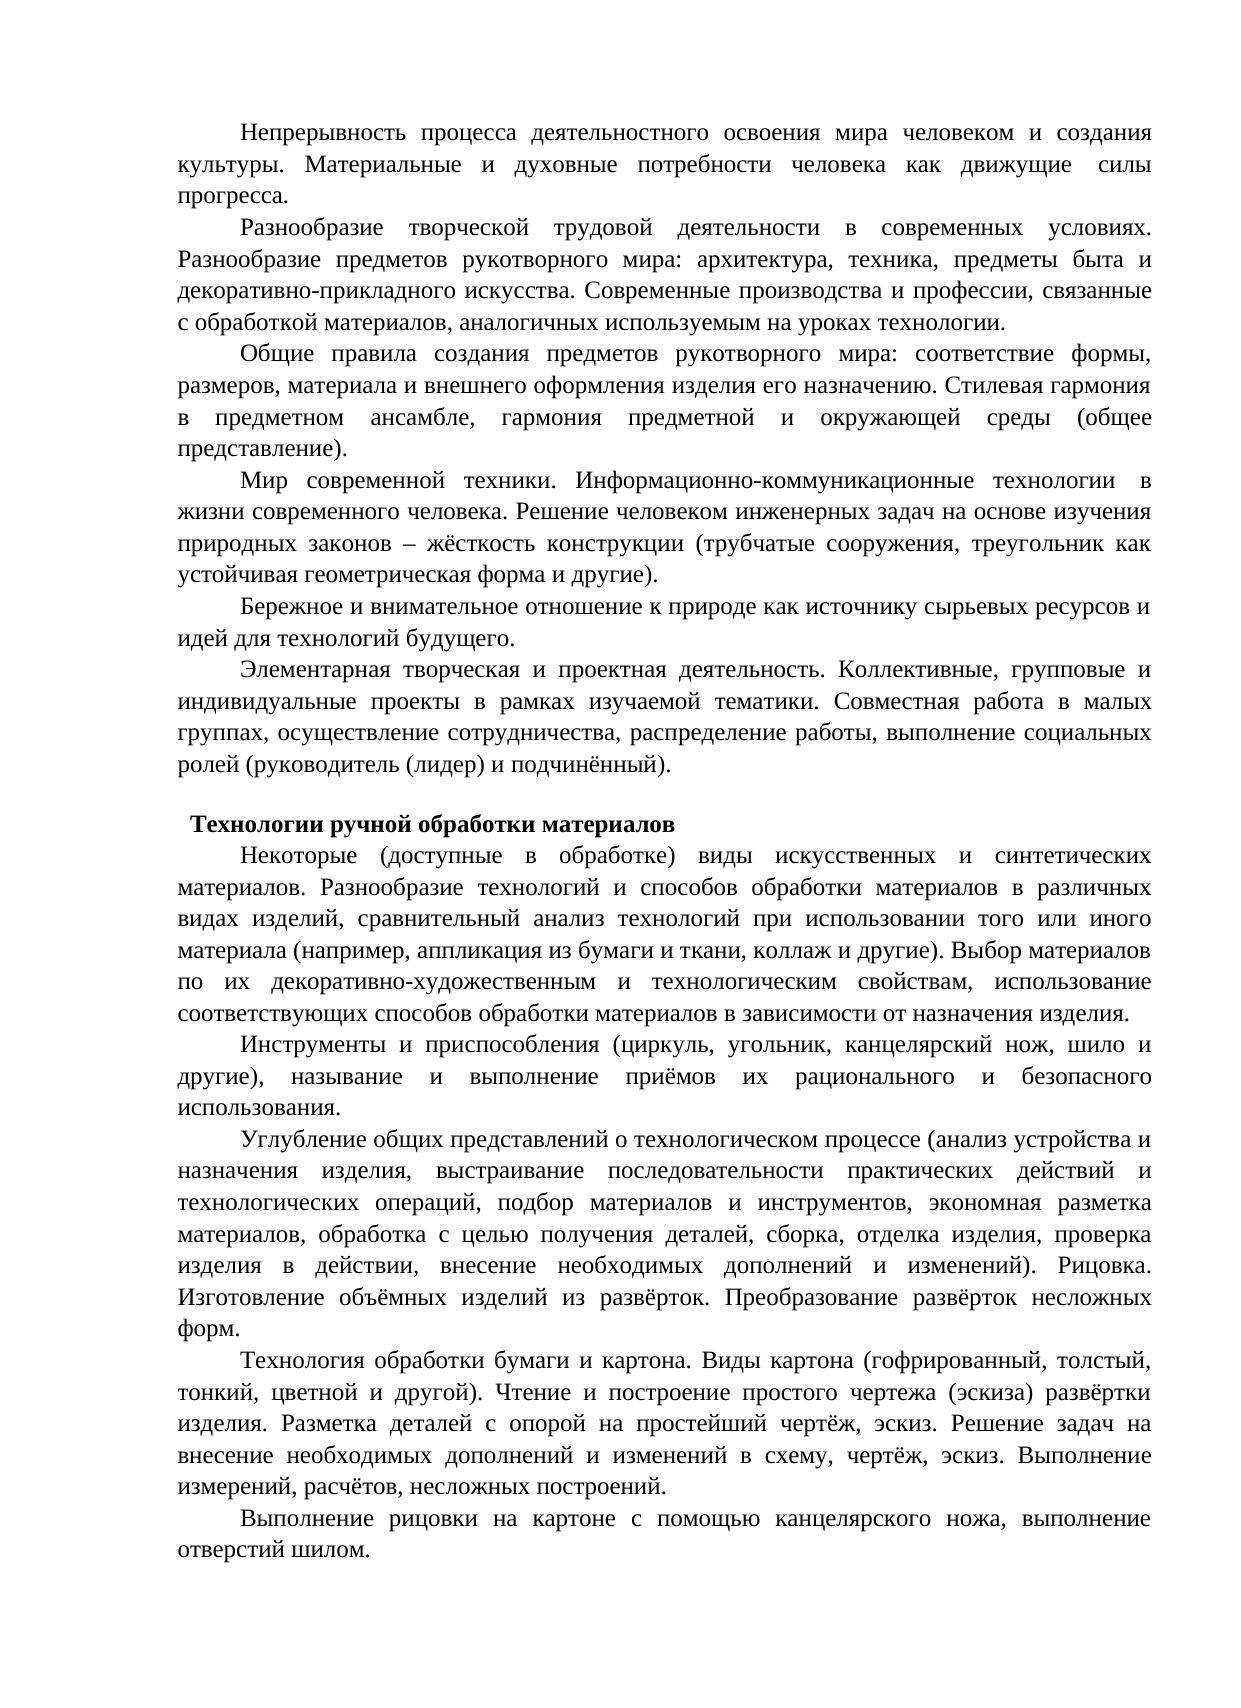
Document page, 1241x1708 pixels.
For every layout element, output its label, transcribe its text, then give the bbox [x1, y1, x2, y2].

text Некоторые (доступные в обработке) виды искусственных и синтетических материалов. Разнообразие технологий и способов обработки материалов в различных видах изделий, сравнительный анализ технологий при использовании того или иного материала (например, аппликация из бумаги и ткани, коллаж и другие). Выбор материалов по их декоративно-художественным и технологическим свойствам, использование соответствующих способов обработки материалов в зависимости от назначения изделия. [177, 840, 1152, 1027]
text Углубление общих представлений о технологическом процессе (анализ устройства и назначения изделия, выстраивание последовательности практических действий и технологических операций, подбор материалов и инструментов, экономная разметка материалов, обработка с целью получения деталей, сборка, отделка изделия, проверка изделия в действии, внесение необходимых дополнений и изменений). Рицовка. Изготовление объёмных изделий из развёрток. Преобразование развёрток несложных форм. [177, 1124, 1152, 1342]
text Инструменты и приспособления (циркуль, угольник, канцелярский нож, шило и другие), называние и выполнение приёмов их рационального и безопасного использования. [177, 1029, 1152, 1121]
text Технология обработки бумаги и картона. Виды картона (гофрированный, толстый, тонкий, цветной и другой). Чтение и построение простого чертежа (эскиза) развёртки изделия. Разметка деталей с опорой на простейший чертёж, эскиз. Решение задач на внесение необходимых дополнений и изменений в схему, чертёж, эскиз. Выполнение измерений, расчётов, несложных построений. [177, 1345, 1152, 1500]
text Бережное и внимательное отношение к природе как источнику сырьевых ресурсов и идей для технологий будущего. [177, 591, 1152, 651]
text Выполнение рицовки на картоне с помощью канцелярского ножа, выполнение отверстий шилом. [177, 1503, 1152, 1563]
text Мир современной техники. Информационно-коммуникационные технологии в жизни современного человека. Решение человеком инженерных задач на основе изучения природных законов – жёсткость конструкции (трубчатые сооружения, треугольник как устойчивая геометрическая форма и другие). [177, 465, 1152, 588]
text Разнообразие творческой трудовой деятельности в современных условиях. Разнообразие предметов рукотворного мира: архитектура, техника, предметы быта и декоративно-прикладного искусства. Современные производства и профессии, связанные с обработкой материалов, аналогичных используемым на уроках технологии. [177, 212, 1152, 336]
text Непрерывность процесса деятельностного освоения мира человеком и создания культуры. Материальные и духовные потребности человека как движущие силы прогресса. [177, 117, 1152, 209]
subtitle Технологии ручной обработки материалов [190, 809, 1163, 837]
text Общие правила создания предметов рукотворного мира: соответствие формы, размеров, материала и внешнего оформления изделия его назначению. Стилевая гармония в предметном ансамбле, гармония предметной и окружающей среды (общее представление). [177, 338, 1152, 462]
text Элементарная творческая и проектная деятельность. Коллективные, групповые и индивидуальные проекты в рамках изучаемой тематики. Совместная работа в малых группах, осуществление сотрудничества, распределение работы, выполнение социальных ролей (руководитель (лидер) и подчинённый). [177, 654, 1152, 778]
